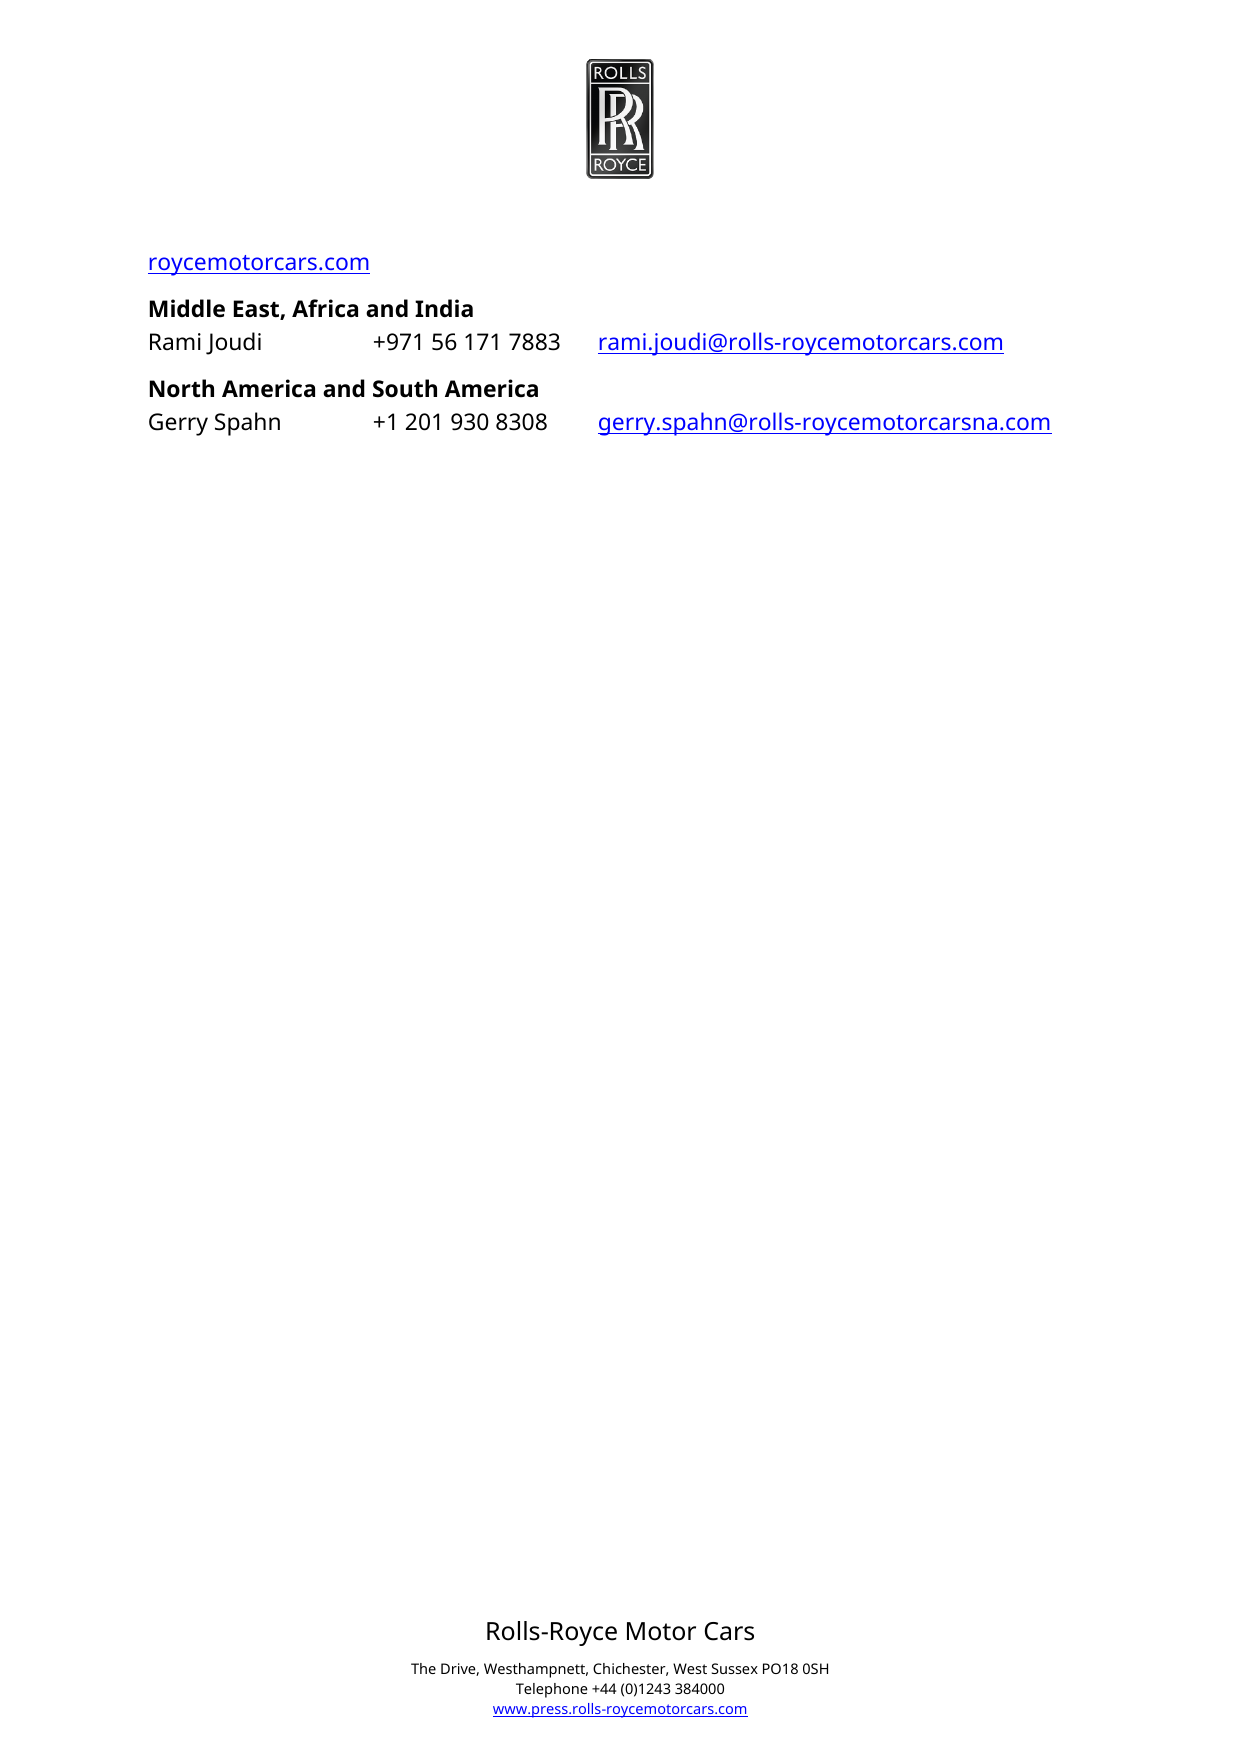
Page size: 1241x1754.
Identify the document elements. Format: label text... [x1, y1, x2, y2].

text Northern Europe and Scandinavia Ruth Hucklenbroich +49 (0) 89 382 60064 ruth.hucklenbroich@rolls-roycemotorcars.com [148, 246, 1092, 277]
picture [586, 59, 654, 179]
text Middle East, Africa and India Rami Joudi +971 56 171 7883 rami.joudi@rolls-roycemotorcars.com [148, 292, 1092, 357]
text North America and South America Gerry Spahn +1 201 930 8308 gerry.spahn@rolls-roycemotorcarsna.com [148, 372, 1092, 437]
